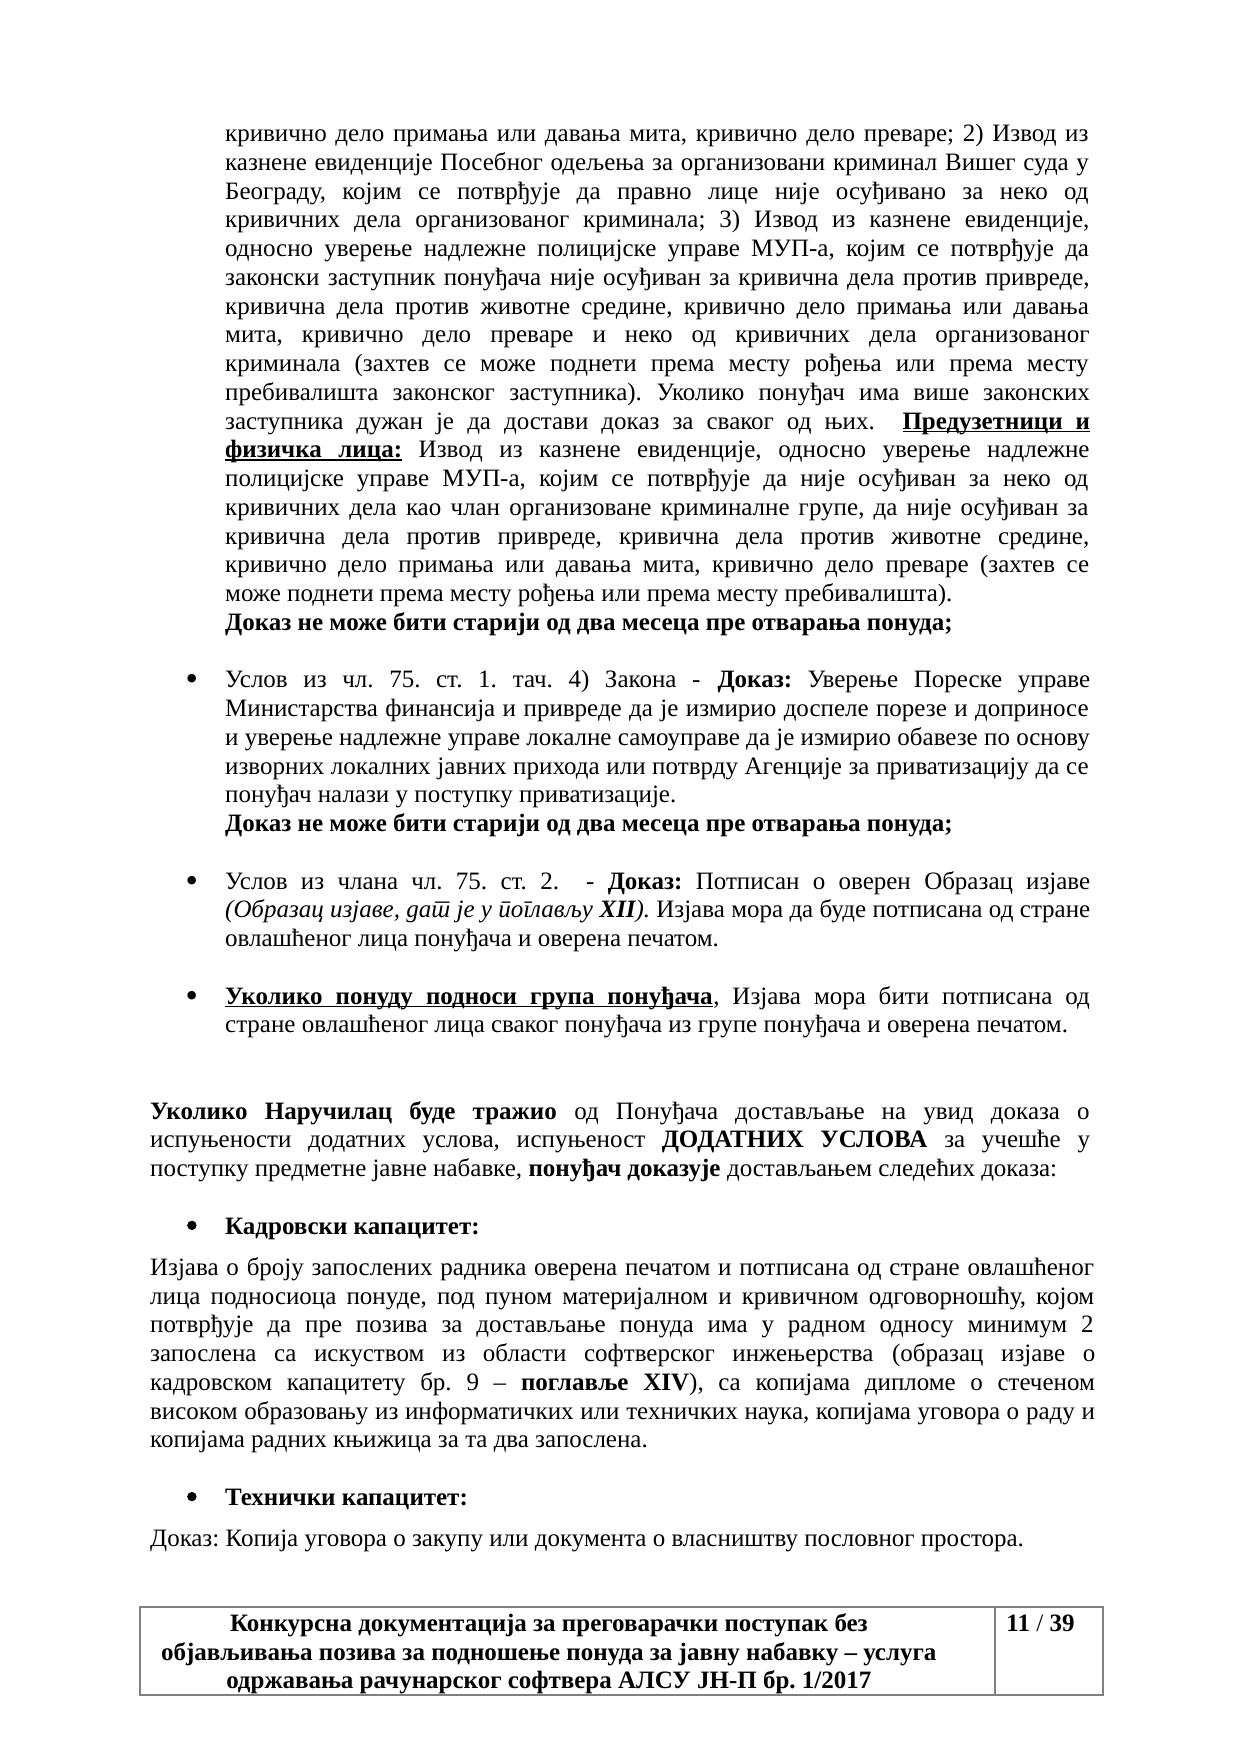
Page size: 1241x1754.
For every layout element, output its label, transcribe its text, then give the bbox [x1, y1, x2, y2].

text Изјава о броју запослених радника оверена печатом и потписана од стране овлашћеног лица подносиоца понуде, под пуном материјалном и кривичном одговорношћу, којом потврђује да пре позива за достављање понуда има у радном односу минимум 2 запослена са искуством из области софтверског инжењерства (oбразац изјаве о кадровском капацитету бр. 9 – поглавље XIV), са копијама дипломе о стеченом високом образовању из информатичких или техничких наука, копијама уговора о раду и копијама радних књижица за та два запослена. [150, 1252, 1096, 1453]
text Уколико Наручилац буде тражио од Понуђача достављање на увид доказа о испуњености додатних услова, испуњеност ДОДАТНИХ УСЛОВА за учешће у поступку предметне јавне набавке, понуђач доказује достављањем следећих доказа: [150, 1096, 1090, 1182]
list Услов из чл. 75. ст. 1. тач. 4) Закона - Доказ: Уверење Пореске управе Министарства финансија и привреде да је измирио доспеле порезе и доприносе и уверење надлежне управе локалне самоуправе да је измирио обавезе по основу изворних локалних јавних прихода или потврду Агенције за приватизацију да се понуђач налази у поступку приватизације. [187, 664, 1090, 808]
list Уколико понуду подноси група понуђача, Изјава мора бити потписана од стране овлашћеног лица сваког понуђача из групе понуђача и оверена печатом. [187, 981, 1090, 1038]
list Технички капацитет: [187, 1482, 1090, 1511]
text Доказ: Копија уговора о закупу или документа о власништву пословног простора. [150, 1523, 1090, 1552]
list Услов из члана чл. 75. ст. 2. - Доказ: Потписан о оверен Oбразац изјаве (Образац изјаве, дат је у поглављу XII). Изјава мора да буде потписана од стране овлашћеног лица понуђача и оверена печатом. [187, 866, 1090, 952]
list Доказ не може бити старији од два месеца пре отварања понуда; [225, 808, 1090, 837]
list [187, 118, 1090, 607]
list Доказ не може бити старији од два месеца пре отварања понуда; [225, 607, 1090, 636]
list Кадровски капацитет: [187, 1211, 1090, 1239]
